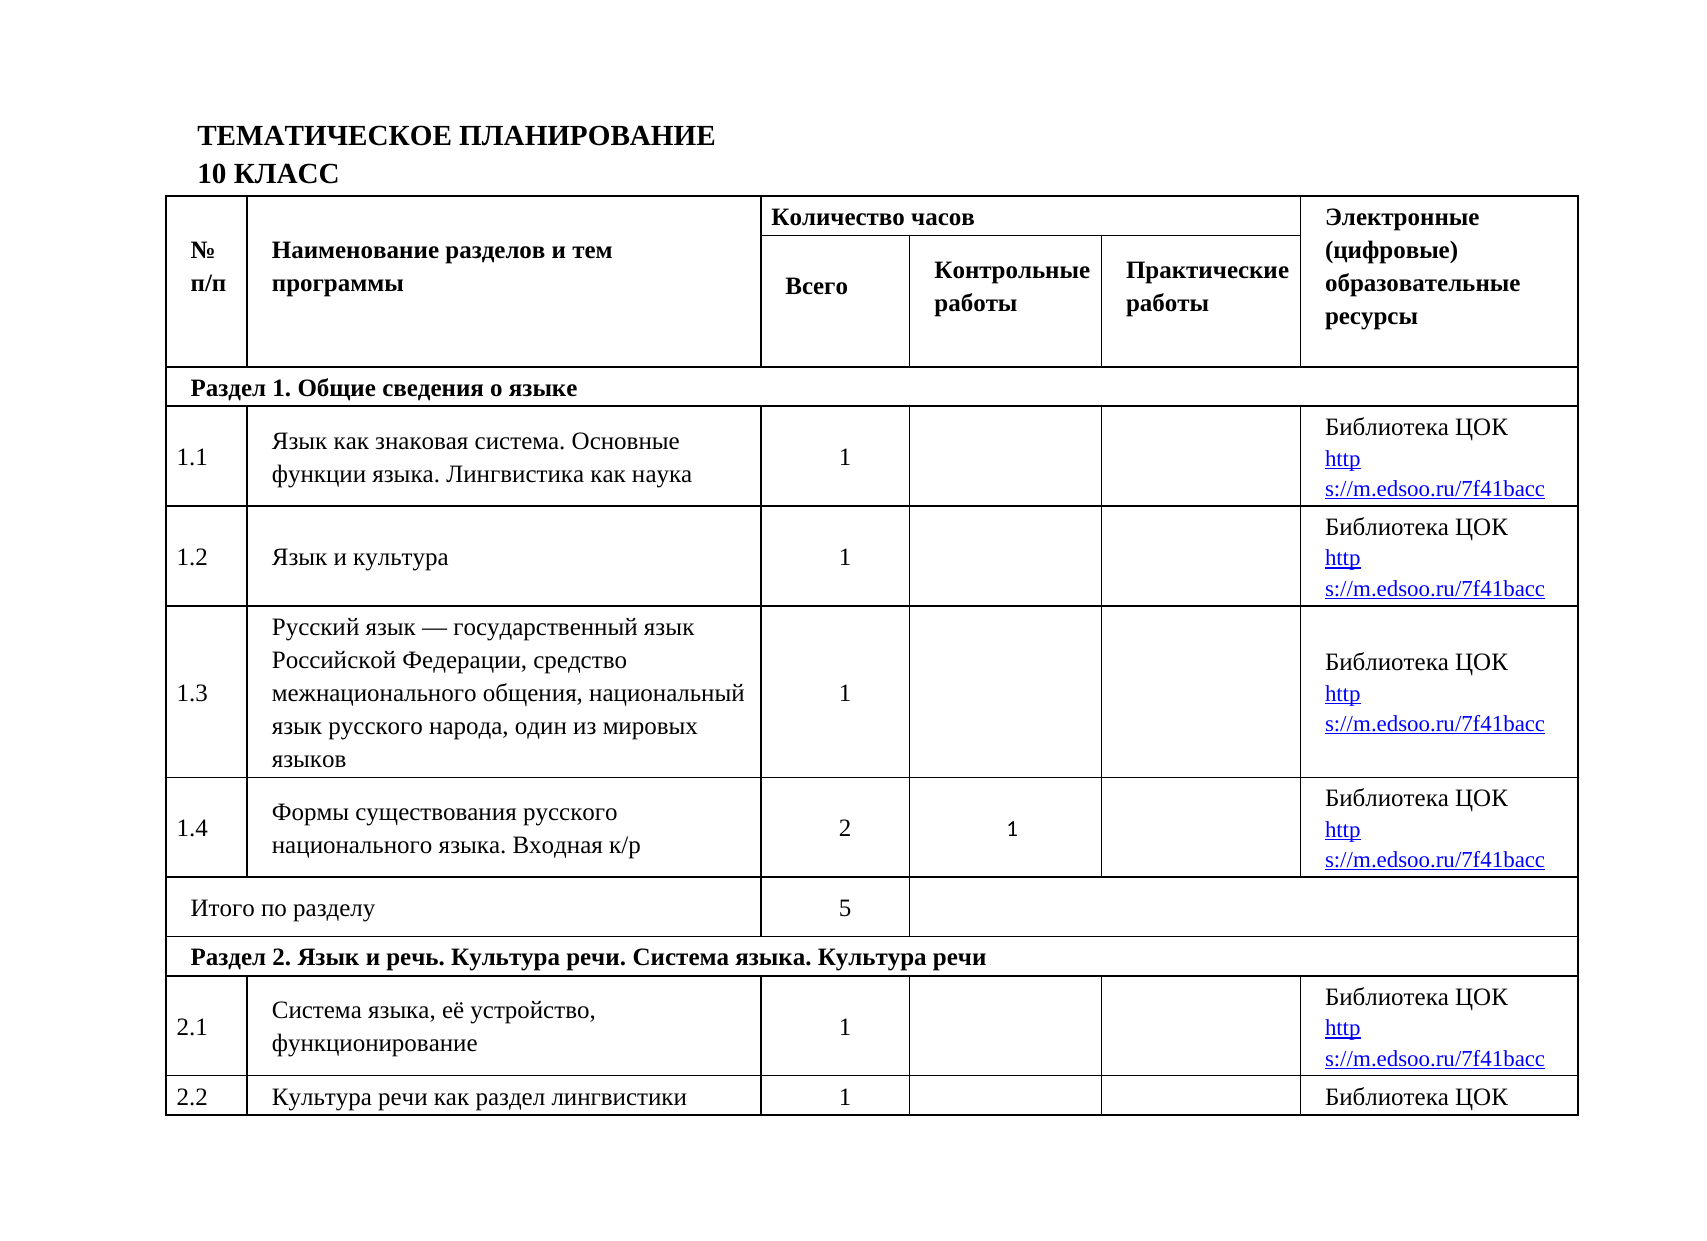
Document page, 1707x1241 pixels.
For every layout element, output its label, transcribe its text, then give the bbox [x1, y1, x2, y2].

table_cell 1 [762, 407, 909, 505]
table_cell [1301, 977, 1577, 1075]
table_cell 5 [762, 878, 909, 936]
table_cell 1.4 [167, 778, 246, 876]
table_cell Раздел 2. Язык и речь. Культура речи. Система языка. Культура речи [167, 937, 1577, 975]
table_cell Библиотека ЦОК https://m.edsoo.ru/7f41bacc [1301, 507, 1577, 605]
text ТЕМАТИЧЕСКОЕ ПЛАНИРОВАНИЕ [190, 118, 1618, 152]
text 10 КЛАСС [190, 157, 1618, 190]
table_cell [1102, 607, 1300, 776]
table_cell 1.1 [167, 407, 246, 505]
table_cell Библиотека ЦОК https://m.edsoo.ru/7f41bacc [1301, 778, 1577, 876]
table_cell 2 [762, 778, 909, 876]
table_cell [1301, 1076, 1577, 1114]
table_cell 1 [762, 607, 909, 776]
table_cell Практические работы [1102, 236, 1300, 366]
table_cell [910, 407, 1101, 505]
table_cell 1 [762, 1076, 909, 1114]
table_cell Русский язык — государственный язык Российской Федерации, средство межнационального общения, национальный язык русского народа, один из мировых языков [248, 607, 760, 776]
table_cell Всего [762, 236, 909, 366]
table_cell Формы существования русского национального языка. Входная к/р [248, 778, 760, 876]
table_cell [910, 507, 1101, 605]
table_cell 1 [762, 507, 909, 605]
table_cell [1102, 778, 1300, 876]
table_cell Система языка, её устройство, функционирование [248, 977, 760, 1075]
table_cell Язык и культура [248, 507, 760, 605]
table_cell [248, 1076, 760, 1114]
table_cell 1 [910, 778, 1101, 876]
table_cell [1102, 407, 1300, 505]
table_cell [910, 977, 1101, 1075]
table_cell [910, 878, 1577, 936]
table_cell 2.2 [167, 1076, 246, 1114]
table_cell [1102, 977, 1300, 1075]
table_header Наименование разделов и тем программы [248, 197, 760, 366]
table_cell [910, 607, 1101, 776]
table_header Количество часов [762, 197, 1300, 234]
table_cell Раздел 1. Общие сведения о языке [167, 368, 1577, 405]
table_header Электронные (цифровые) образовательные ресурсы [1301, 197, 1577, 366]
table_cell Язык как знаковая система. Основные функции языка. Лингвистика как наука [248, 407, 760, 505]
table_cell 1.2 [167, 507, 246, 605]
table_cell 2.1 [167, 977, 246, 1075]
table_cell 1 [762, 977, 909, 1075]
table_cell Итого по разделу [167, 878, 760, 936]
table_cell Контрольные работы [910, 236, 1101, 366]
table_cell Библиотека ЦОК https://m.edsoo.ru/7f41bacc [1301, 607, 1577, 776]
table_cell [1102, 507, 1300, 605]
table_cell [1102, 1076, 1300, 1114]
table_cell Библиотека ЦОК https://m.edsoo.ru/7f41bacc [1301, 407, 1577, 505]
table_cell [910, 1076, 1101, 1114]
table_header № п/п [167, 197, 246, 366]
table_cell 1.3 [167, 607, 246, 776]
